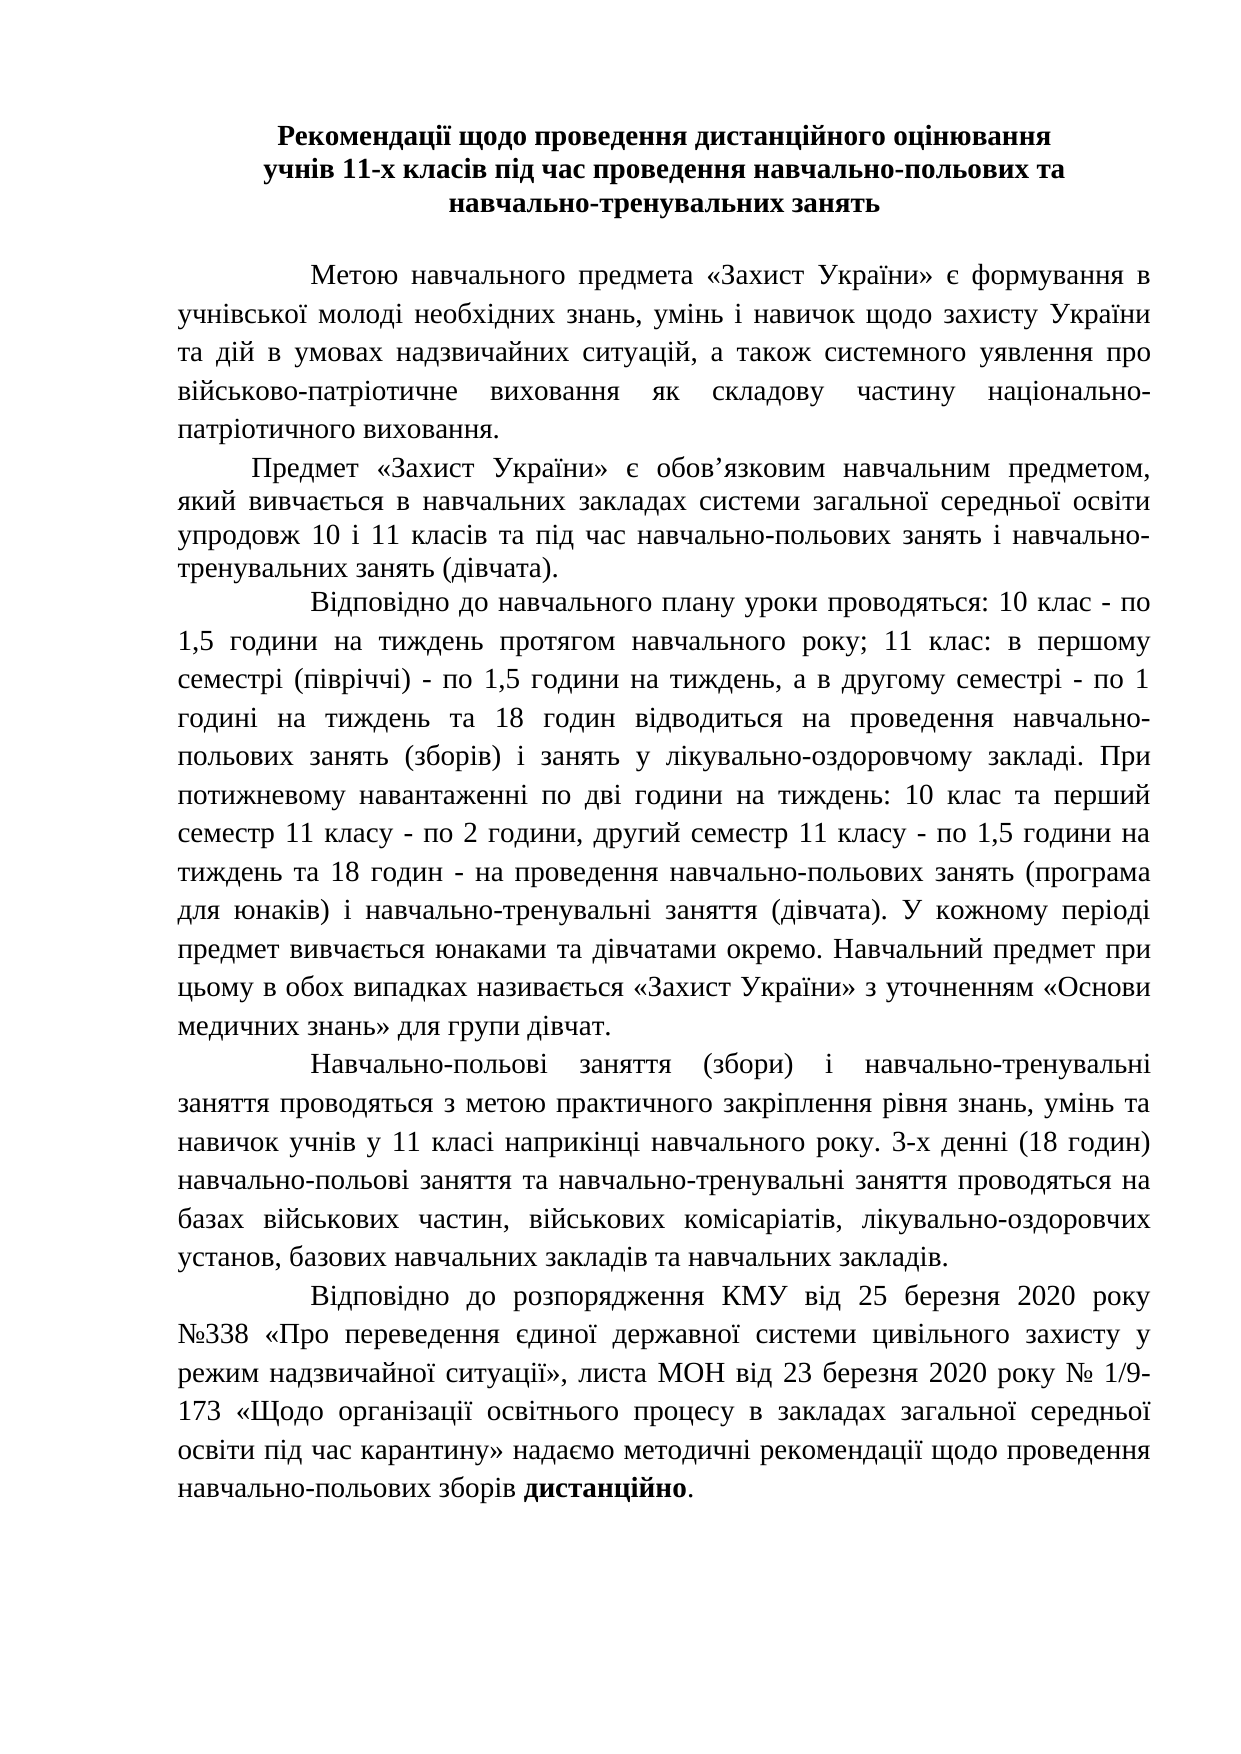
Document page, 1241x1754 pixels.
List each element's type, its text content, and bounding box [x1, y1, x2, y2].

text Метою навчального предмета «Захист України» є формування в учнівської молоді необхідних знань, умінь і навичок щодо захисту України та дій в умовах надзвичайних ситуацій, а також системного уявлення про військово-патріотичне виховання як складову частину національно-патріотичного виховання. [177, 257, 1152, 445]
text Навчально-польові заняття (збори) і навчально-тренувальні заняття проводяться з метою практичного закріплення рівня знань, умінь та навичок учнів у 11 класі наприкінці навчального року. 3-х денні (18 годин) навчально-польові заняття та навчально-тренувальні заняття проводяться на базах військових частин, військових комісаріатів, лікувально-оздоровчих установ, базових навчальних закладів та навчальних закладів. [177, 1047, 1152, 1273]
text Предмет «Захист України» є обов’язковим навчальним предметом, який вивчається в навчальних закладах системи загальної середньої освіти упродовж 10 і 11 класів та під час навчально-польових занять і навчально-тренувальних занять (дівчата). [177, 450, 1152, 584]
text Рекомендації щодо проведення дистанційного оцінювання [177, 118, 1152, 152]
text навчально-тренувальних занять [177, 185, 1152, 219]
text Відповідно до розпорядження КМУ від 25 березня 2020 року №338 «Про переведення єдиної державної системи цивільного захисту у режим надзвичайної ситуації», листа МОН від 23 березня 2020 року № 1/9-173 «Щодо організації освітнього процесу в закладах загальної середньої освіти під час карантину» надаємо методичні рекомендації щодо проведення навчально-польових зборів дистанційно. [177, 1278, 1152, 1504]
text учнів 11-х класів під час проведення навчально-польових та [177, 152, 1152, 185]
text Відповідно до навчального плану уроки проводяться: 10 клас - по 1,5 години на тиждень протягом навчального року; 11 клас: в першому семестрі (півріччі) - по 1,5 години на тиждень, а в другому семестрі - по 1 годині на тиждень та 18 годин відводиться на проведення навчально-польових занять (зборів) і занять у лікувально-оздоровчому закладі. При потижневому навантаженні по дві години на тиждень: 10 клас та перший семестр 11 класу - по 2 години, другий семестр 11 класу - по 1,5 години на тиждень та 18 годин - на проведення навчально-польових занять (програма для юнаків) і навчально-тренувальні заняття (дівчата). У кожному періоді предмет вивчається юнаками та дівчатами окремо. Навчальний предмет при цьому в обох випадках називається «Захист України» з уточненням «Основи медичних знань» для групи дівчат. [177, 584, 1152, 1042]
